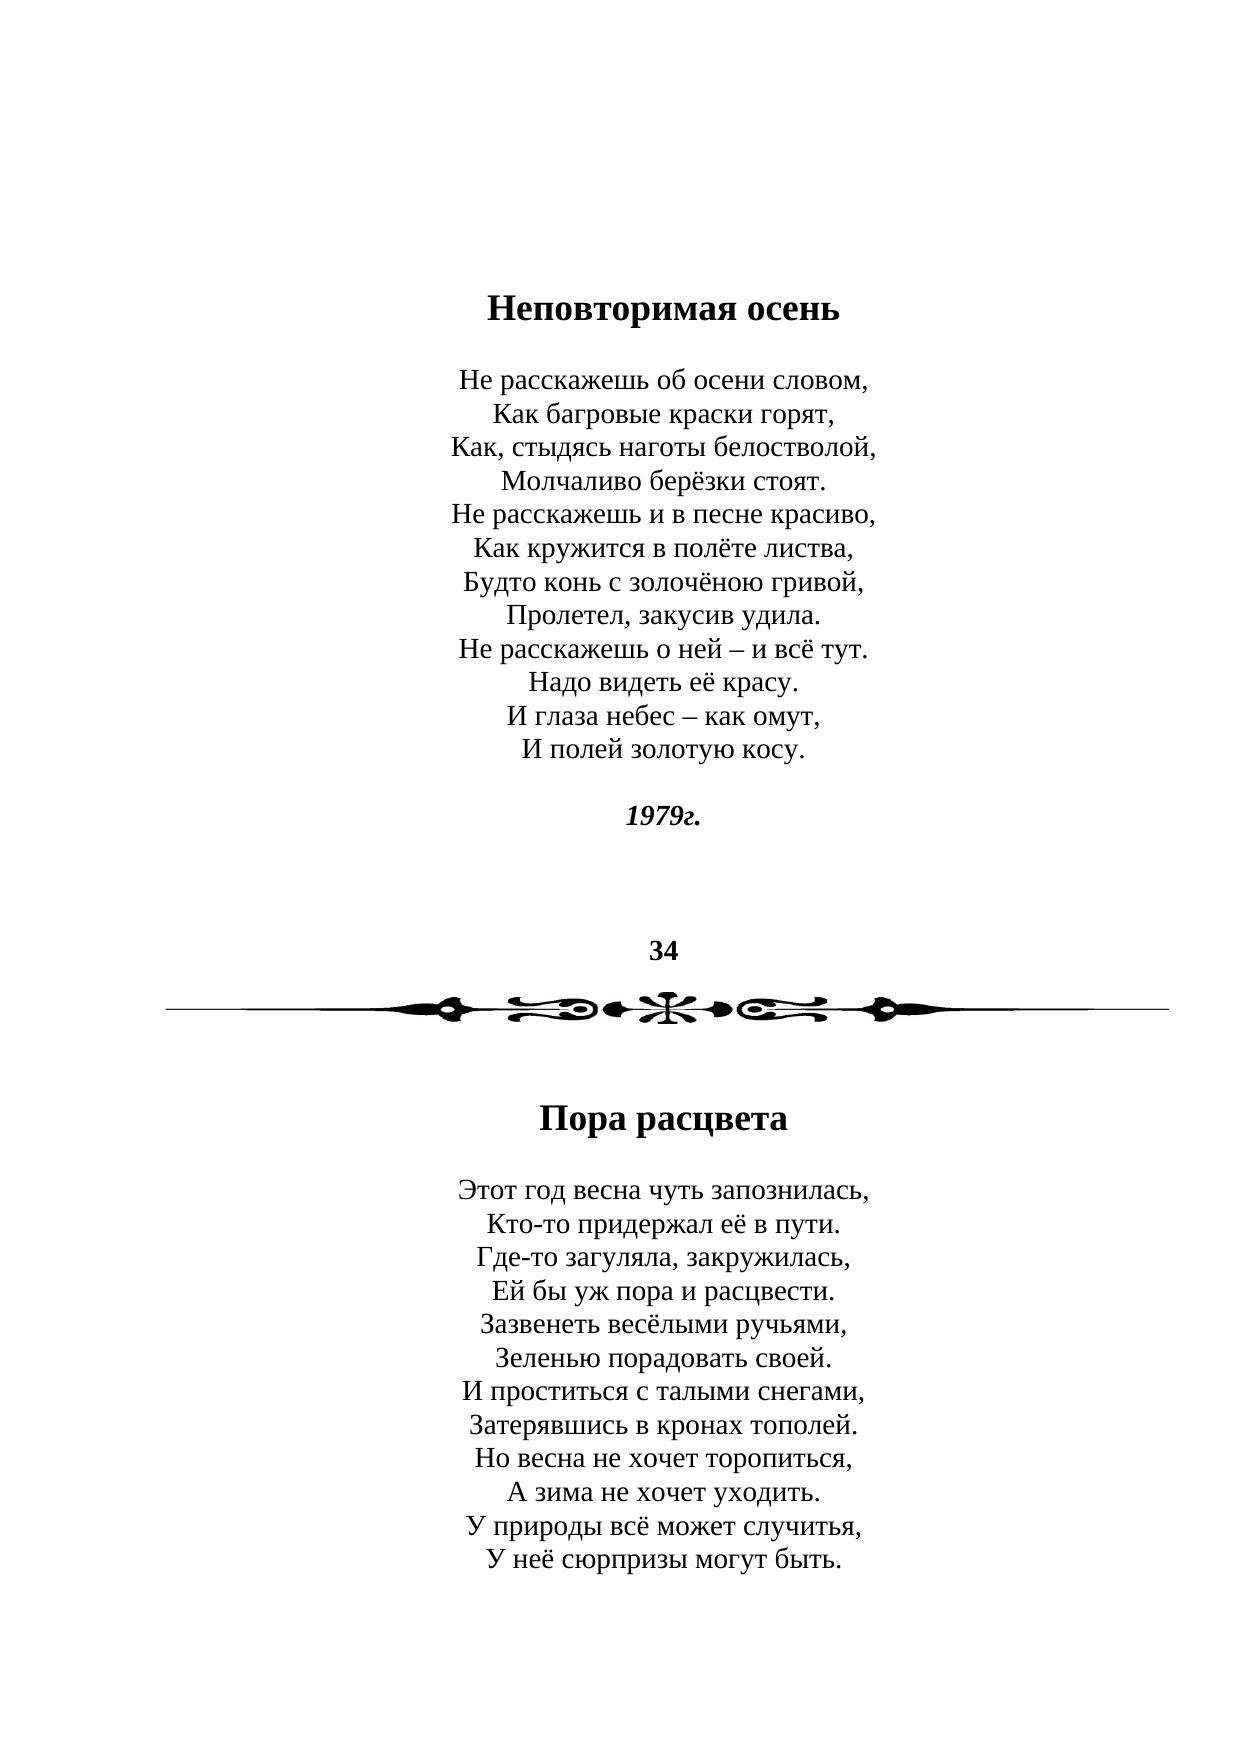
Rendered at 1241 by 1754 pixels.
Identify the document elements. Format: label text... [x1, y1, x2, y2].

text И полей золотую косу. [179, 731, 1147, 765]
text Затерявшись в кронах тополей. [179, 1407, 1147, 1441]
text Неповторимая осень [179, 286, 1147, 329]
text Как кружится в полёте листва, [179, 530, 1147, 564]
text У неё сюрпризы могут быть. [179, 1541, 1147, 1575]
text Молчаливо берёзки стоят. [179, 463, 1147, 497]
text 1979г. [179, 798, 1147, 832]
text У природы всё может случитья, [179, 1508, 1147, 1541]
text Зазвенеть весёлыми ручьями, [179, 1306, 1147, 1340]
text И глаза небес – как омут, [179, 698, 1147, 731]
text Зеленью порадовать своей. [179, 1340, 1147, 1373]
text Как, стыдясь наготы белостволой, [179, 429, 1147, 463]
text А зима не хочет уходить. [179, 1474, 1147, 1508]
text Кто-то придержал её в пути. [179, 1206, 1147, 1239]
text Как багровые краски горят, [179, 396, 1147, 429]
text Где-то загуляла, закружилась, [179, 1239, 1147, 1273]
text Пора расцвета [179, 1096, 1147, 1139]
text Не расскажешь о ней – и всё тут. [179, 631, 1147, 664]
picture [165, 992, 1169, 1023]
text И проститься с талыми снегами, [179, 1373, 1147, 1407]
text Будто конь с золочёною гривой, [179, 564, 1147, 597]
text Не расскажешь об осени словом, [179, 362, 1147, 396]
text Ей бы уж пора и расцвести. [179, 1273, 1147, 1306]
text Не расскажешь и в песне красиво, [179, 497, 1147, 530]
text Пролетел, закусив удила. [179, 597, 1147, 631]
text Этот год весна чуть запознилась, [179, 1172, 1147, 1206]
text 34 [179, 933, 1147, 966]
text Надо видеть её красу. [179, 664, 1147, 698]
text Но весна не хочет торопиться, [179, 1441, 1147, 1474]
